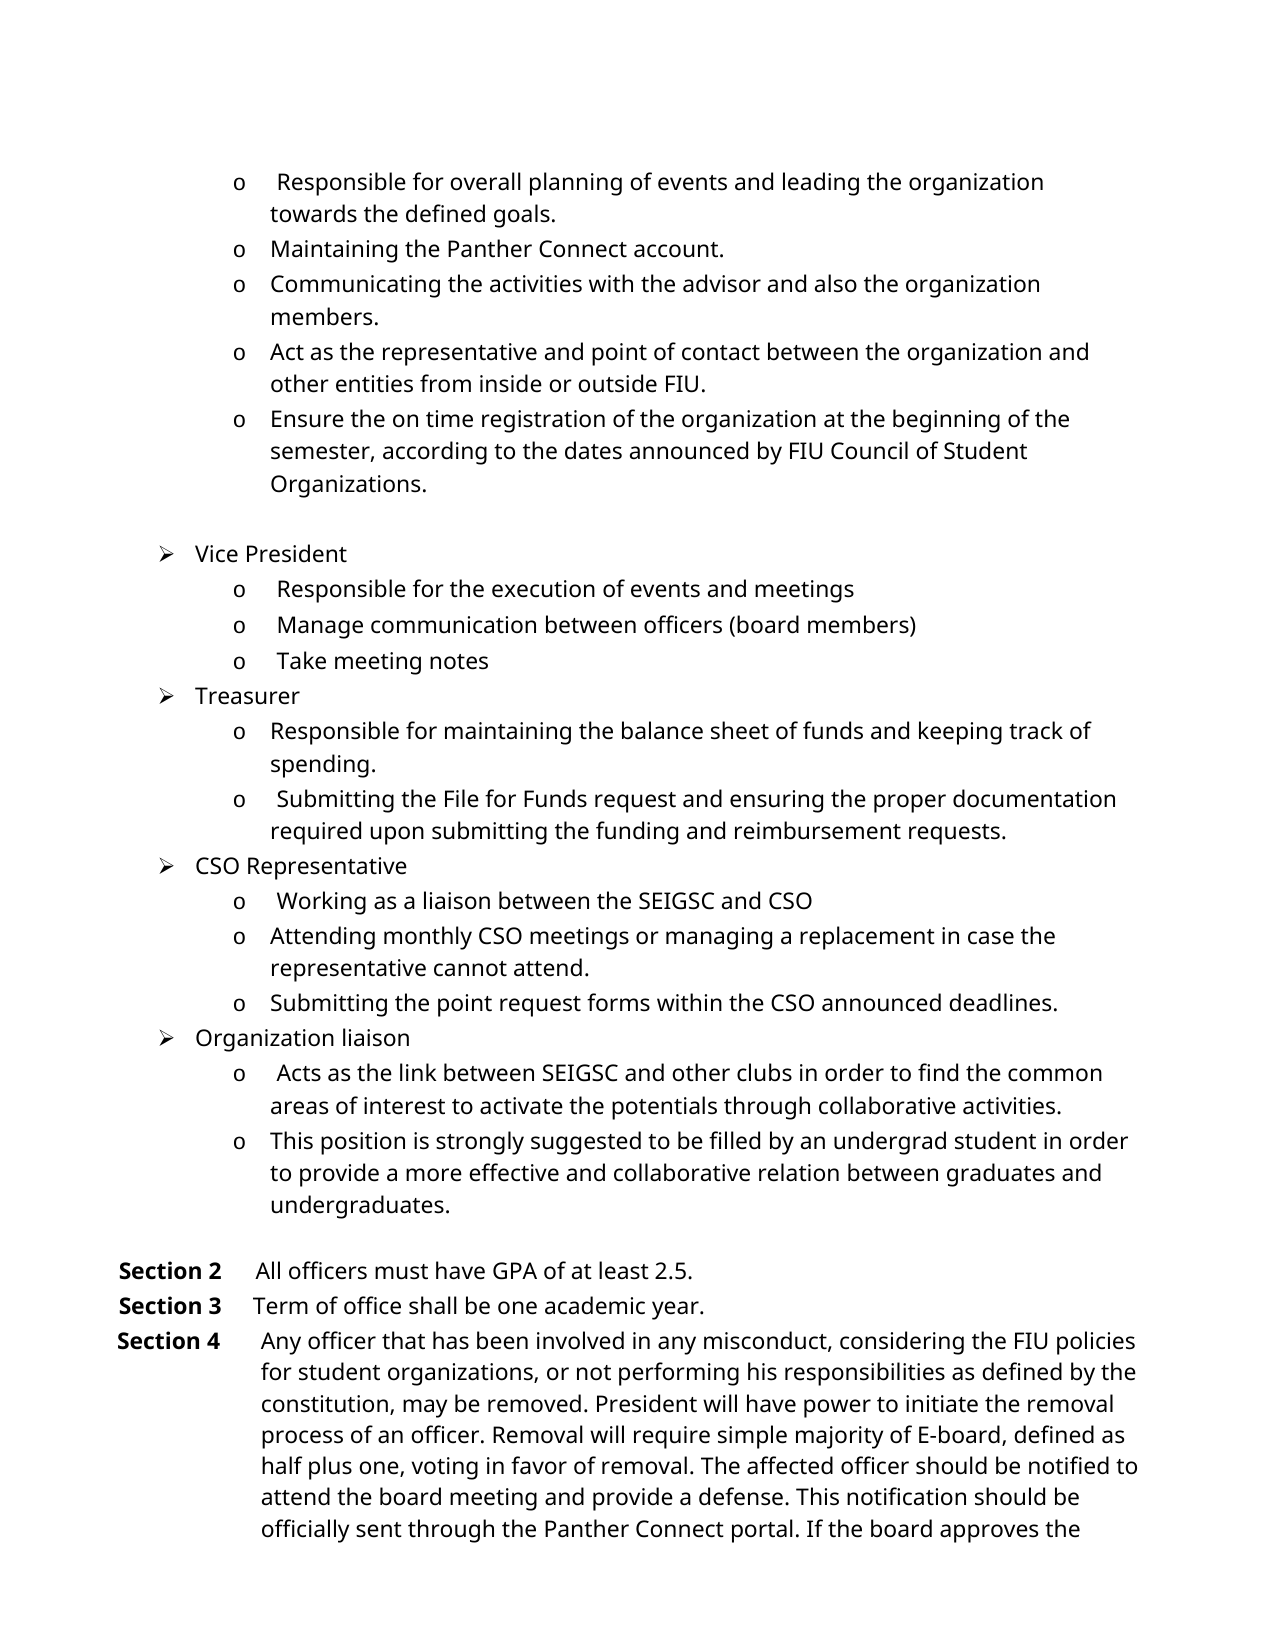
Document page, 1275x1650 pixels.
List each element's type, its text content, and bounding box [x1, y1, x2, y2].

list Responsible for maintaining the balance sheet of funds and keeping track of spending. [232, 715, 1155, 779]
list Treasurer [157, 680, 1122, 712]
list Take meeting notes [232, 644, 1122, 676]
list Responsible for overall planning of events and leading the organization towards the defined goals. [232, 166, 1122, 229]
list Vice President [157, 537, 1122, 569]
list Act as the representative and point of contact between the organization and other entities from inside or outside FIU. [232, 336, 1155, 399]
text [117, 1325, 1155, 1544]
list Submitting the point request forms within the CSO announced deadlines. [232, 987, 1155, 1019]
list CSO Representative [157, 850, 1122, 881]
list Communicating the activities with the advisor and also the organization members. [232, 268, 1155, 332]
list Manage communication between officers (board members) [232, 609, 1122, 640]
list Attending monthly CSO meetings or managing a replacement in case the representative cannot attend. [232, 920, 1155, 983]
list Ensure the on time registration of the organization at the beginning of the semester, according to the dates announced by FIU Council of Student Organizations. [232, 403, 1155, 499]
list Submitting the File for Funds request and ensuring the proper documentation required upon submitting the funding and reimbursement requests. [232, 783, 1155, 846]
list Acts as the link between SEIGSC and other clubs in order to find the common areas of interest to activate the potentials through collaborative activities. [232, 1057, 1122, 1121]
list Maintaining the Panther Connect account. [232, 233, 1155, 265]
list This position is strongly suggested to be filled by an undergrad student in order to provide a more effective and collaborative relation between graduates and undergraduates. [232, 1125, 1155, 1220]
list Responsible for the execution of events and meetings [232, 573, 1122, 604]
text Section 2 All officers must have GPA of at least 2.5. [118, 1255, 1155, 1286]
text Section 3 Term of office shall be one academic year. [118, 1290, 1155, 1321]
list Organization liaison [157, 1022, 1122, 1054]
list Working as a liaison between the SEIGSC and CSO [232, 885, 1122, 916]
